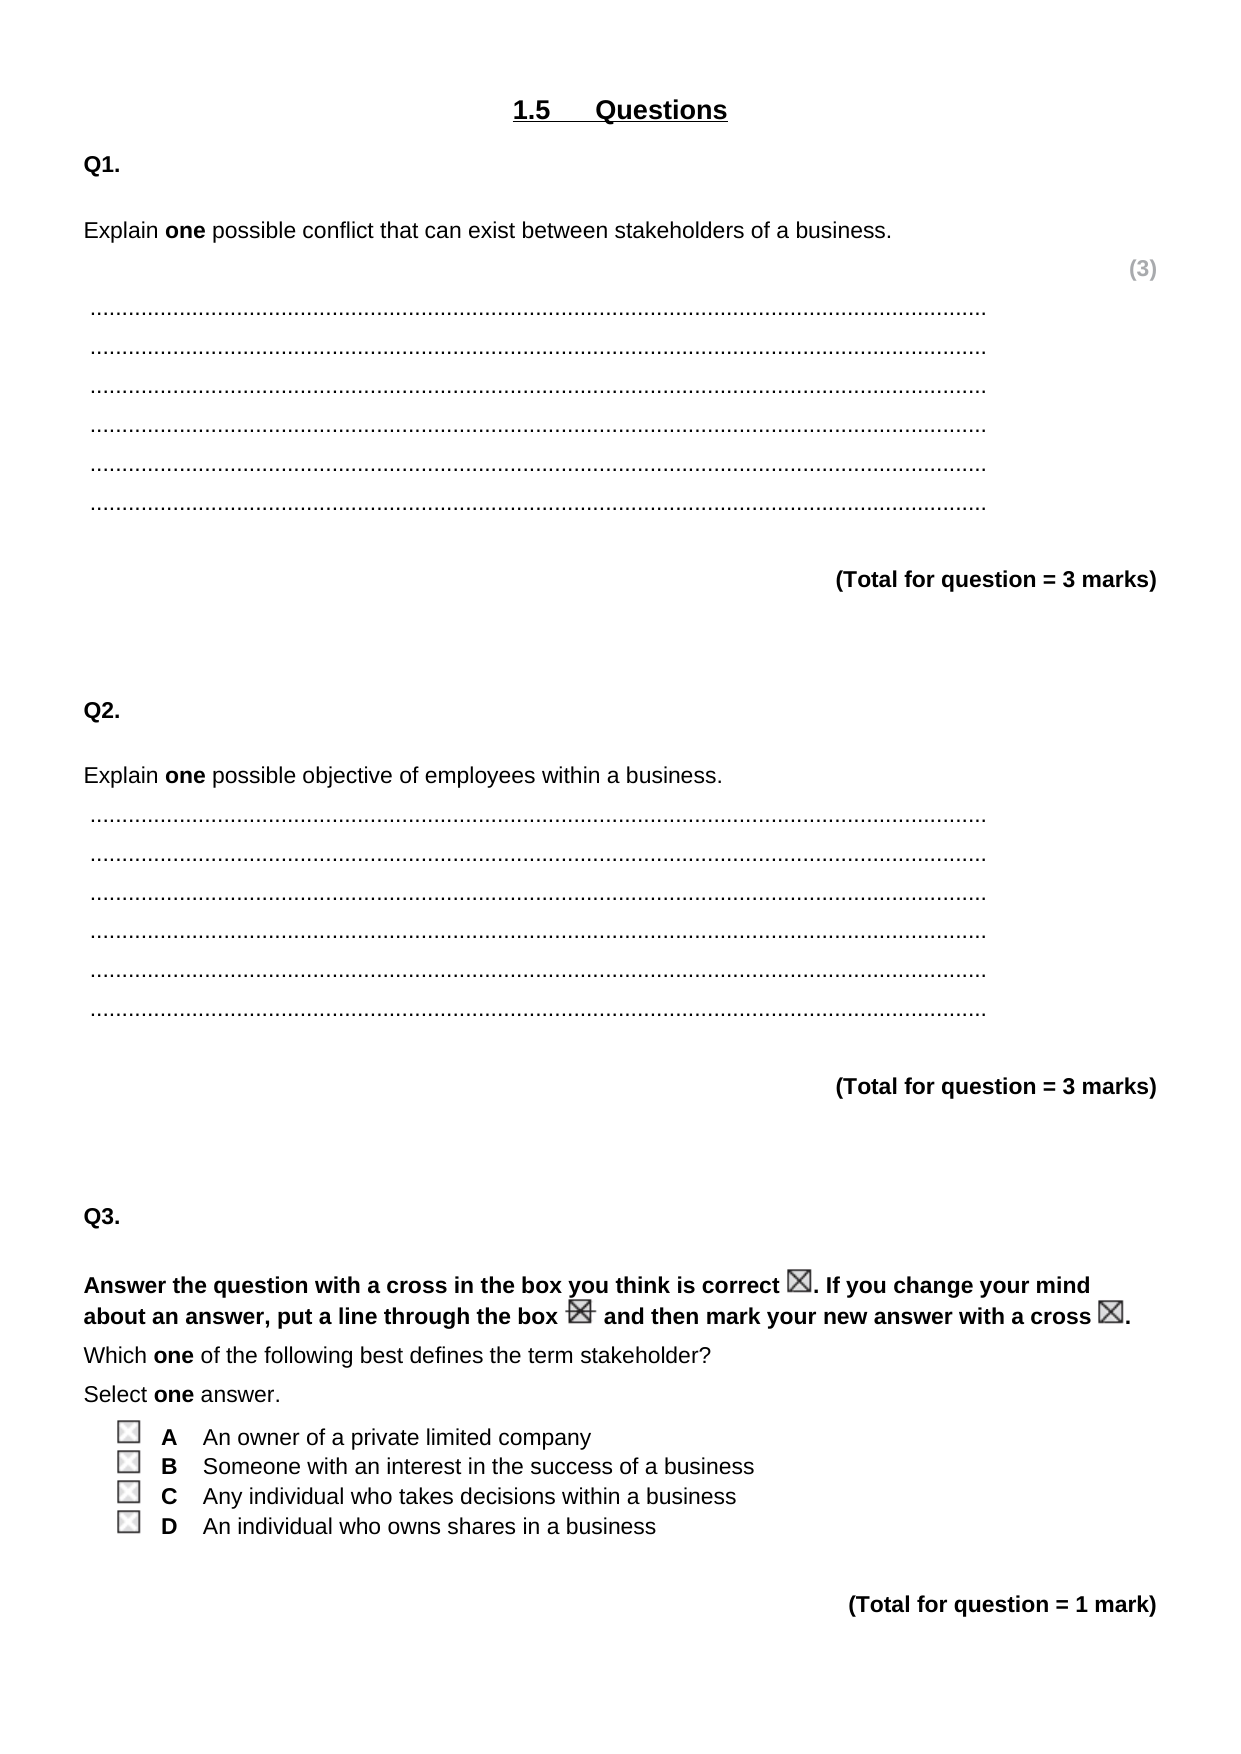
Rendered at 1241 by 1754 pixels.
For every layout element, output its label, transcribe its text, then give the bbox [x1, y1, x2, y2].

text ............................................................................................................................................. [83, 878, 1157, 905]
picture [116, 1420, 142, 1445]
picture [564, 1298, 598, 1325]
text ............................................................................................................................................. [83, 450, 1157, 476]
text Q3. [83, 1203, 1157, 1256]
text Q2. [83, 697, 1157, 749]
text Explain one possible objective of employees within a business. [83, 762, 1157, 788]
text (3) [83, 255, 1157, 282]
text A An owner of a private limited company [117, 1420, 1157, 1450]
text Select one answer. [83, 1381, 1157, 1407]
picture [116, 1479, 142, 1505]
text ............................................................................................................................................. [83, 294, 1157, 321]
text (Total for question = 3 marks) [83, 566, 1157, 593]
text ............................................................................................................................................. [83, 411, 1157, 437]
picture [1097, 1299, 1125, 1325]
picture [786, 1268, 813, 1294]
text ............................................................................................................................................. [83, 917, 1157, 944]
text (Total for question = 1 mark) [83, 1591, 1157, 1617]
text Q1. [83, 125, 1157, 204]
text ............................................................................................................................................. [83, 372, 1157, 398]
text ............................................................................................................................................. [83, 956, 1157, 982]
text B Someone with an interest in the success of a business [117, 1450, 1157, 1480]
text ............................................................................................................................................. [83, 488, 1157, 515]
text Explain one possible conflict that can exist between stakeholders of a business. [83, 217, 1157, 243]
text C Any individual who takes decisions within a business [117, 1480, 1157, 1509]
text ............................................................................................................................................. [83, 801, 1157, 827]
picture [116, 1509, 142, 1535]
text (Total for question = 3 marks) [83, 1073, 1157, 1099]
list Questions [83, 94, 1157, 125]
text ............................................................................................................................................. [83, 995, 1157, 1021]
text ............................................................................................................................................. [83, 839, 1157, 866]
picture [116, 1449, 142, 1475]
text Which one of the following best defines the term stakeholder? [83, 1342, 1157, 1368]
text D An individual who owns shares in a business [117, 1509, 1157, 1539]
text ............................................................................................................................................. [83, 333, 1157, 359]
